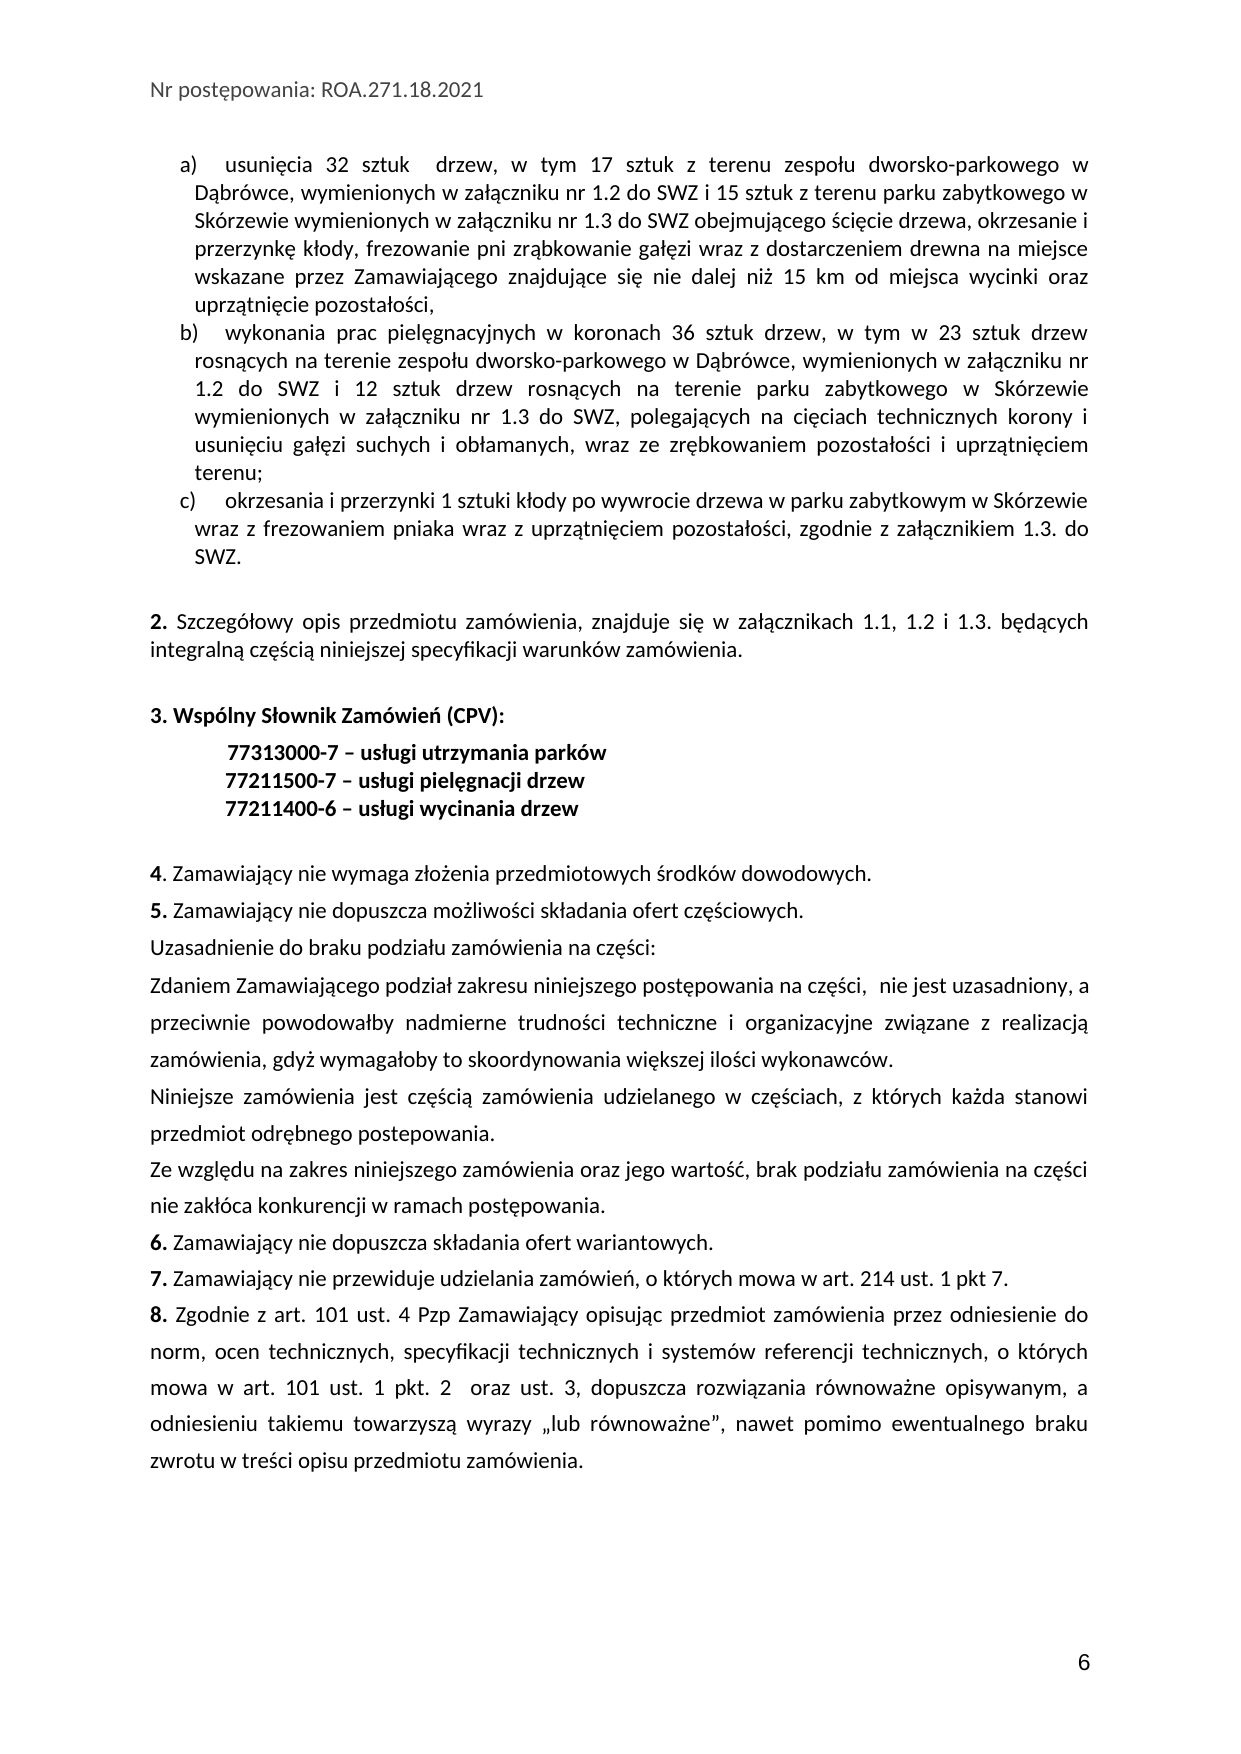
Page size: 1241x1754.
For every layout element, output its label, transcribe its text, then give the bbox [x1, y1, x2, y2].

text 4. Zamawiający nie wymaga złożenia przedmiotowych środków dowodowych. [150, 859, 1090, 887]
text 8. Zgodnie z art. 101 ust. 4 Pzp Zamawiający opisując przedmiot zamówienia przez odniesienie do norm, ocen technicznych, specyfikacji technicznych i systemów referencji technicznych, o których mowa w art. 101 ust. 1 pkt. 2 oraz ust. 3, dopuszcza rozwiązania równoważne opisywanym, a odniesieniu takiemu towarzyszą wyrazy „lub równoważne”, nawet pomimo ewentualnego braku zwrotu w treści opisu przedmiotu zamówienia. [150, 1300, 1090, 1474]
text 77211500-7 – usługi pielęgnacji drzew [150, 766, 1090, 794]
text 7. Zamawiający nie przewiduje udzielania zamówień, o których mowa w art. 214 ust. 1 pkt 7. [150, 1264, 1090, 1292]
text Niniejsze zamówienia jest częścią zamówienia udzielanego w częściach, z których każda stanowi przedmiot odrębnego postepowania. [150, 1082, 1090, 1147]
text Zdaniem Zamawiającego podział zakresu niniejszego postępowania na części, nie jest uzasadniony, a przeciwnie powodowałby nadmierne trudności techniczne i organizacyjne związane z realizacją zamówienia, gdyż wymagałoby to skoordynowania większej ilości wykonawców. [150, 971, 1090, 1073]
text 3. Wspólny Słownik Zamówień (CPV): [150, 701, 1090, 729]
text 2. Szczegółowy opis przedmiotu zamówienia, znajduje się w załącznikach 1.1, 1.2 i 1.3. będących integralną częścią niniejszej specyfikacji warunków zamówienia. [150, 607, 1090, 663]
list okrzesania i przerzynki 1 sztuki kłody po wywrocie drzewa w parku zabytkowym w Skórzewie wraz z frezowaniem pniaka wraz z uprzątnięciem pozostałości, zgodnie z załącznikiem 1.3. do SWZ. [179, 486, 1090, 570]
text 77313000-7 – usługi utrzymania parków [150, 738, 1090, 766]
text Ze względu na zakres niniejszego zamówienia oraz jego wartość, brak podziału zamówienia na części nie zakłóca konkurencji w ramach postępowania. [150, 1155, 1090, 1219]
list usunięcia 32 sztuk drzew, w tym 17 sztuk z terenu zespołu dworsko-parkowego w Dąbrówce, wymienionych w załączniku nr 1.2 do SWZ i 15 sztuk z terenu parku zabytkowego w Skórzewie wymienionych w załączniku nr 1.3 do SWZ obejmującego ścięcie drzewa, okrzesanie i przerzynkę kłody, frezowanie pni zrąbkowanie gałęzi wraz z dostarczeniem drewna na miejsce wskazane przez Zamawiającego znajdujące się nie dalej niż 15 km od miejsca wycinki oraz uprzątnięcie pozostałości, [179, 150, 1090, 318]
list wykonania prac pielęgnacyjnych w koronach 36 sztuk drzew, w tym w 23 sztuk drzew rosnących na terenie zespołu dworsko-parkowego w Dąbrówce, wymienionych w załączniku nr 1.2 do SWZ i 12 sztuk drzew rosnących na terenie parku zabytkowego w Skórzewie wymienionych w załączniku nr 1.3 do SWZ, polegających na cięciach technicznych korony i usunięciu gałęzi suchych i obłamanych, wraz ze zrębkowaniem pozostałości i uprzątnięciem terenu; [179, 318, 1090, 486]
text 5. Zamawiający nie dopuszcza możliwości składania ofert częściowych. [150, 896, 1090, 924]
text Uzasadnienie do braku podziału zamówienia na części: [150, 933, 1090, 962]
text 6. Zamawiający nie dopuszcza składania ofert wariantowych. [150, 1228, 1090, 1256]
text 77211400-6 – usługi wycinania drzew [150, 794, 1090, 822]
